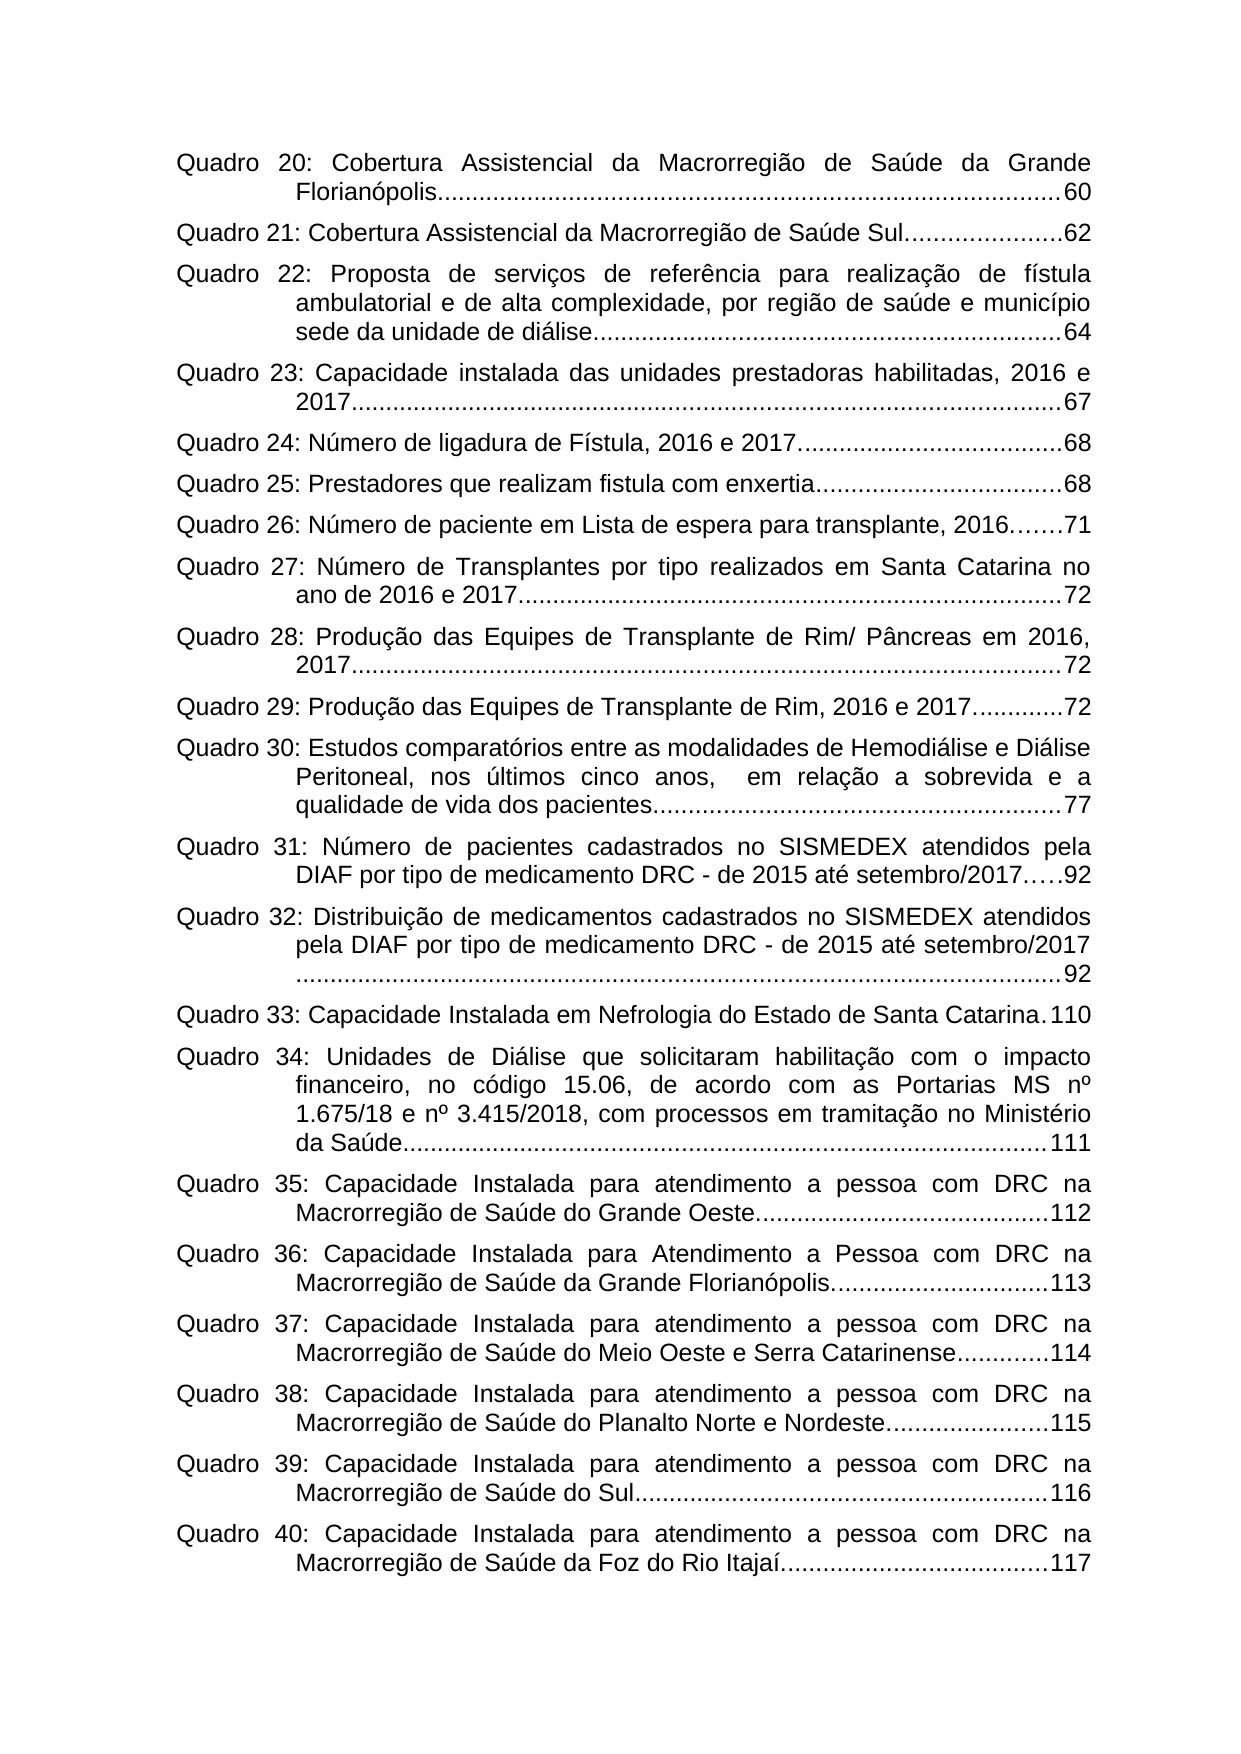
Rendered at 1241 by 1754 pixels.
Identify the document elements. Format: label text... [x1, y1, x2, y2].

text Quadro 20: Cobertura Assistencial da Macrorregião de Saúde da Grande Florianópolis. 60 [176, 148, 1092, 205]
text Quadro 40: Capacidade Instalada para atendimento a pessoa com DRC na Macrorregião de Saúde da Foz do Rio Itajaí. 117 [176, 1519, 1092, 1576]
text Quadro 26: Número de paciente em Lista de espera para transplante, 2016. 71 [176, 510, 1092, 539]
text Quadro 25: Prestadores que realizam fistula com enxertia 68 [176, 469, 1092, 498]
text Quadro 38: Capacidade Instalada para atendimento a pessoa com DRC na Macrorregião de Saúde do Planalto Norte e Nordeste. 115 [176, 1379, 1092, 1436]
text Quadro 27: Número de Transplantes por tipo realizados em Santa Catarina no ano de 2016 e 2017. 72 [176, 551, 1092, 609]
text Quadro 35: Capacidade Instalada para atendimento a pessoa com DRC na Macrorregião de Saúde do Grande Oeste. 112 [176, 1169, 1092, 1226]
text Quadro 28: Produção das Equipes de Transplante de Rim/ Pâncreas em 2016, 2017. 72 [176, 621, 1092, 679]
text Quadro 31: Número de pacientes cadastrados no SISMEDEX atendidos pela DIAF por tipo de medicamento DRC - de 2015 até setembro/2017. 92 [176, 831, 1092, 889]
text Quadro 23: Capacidade instalada das unidades prestadoras habilitadas, 2016 e 2017. 67 [176, 358, 1092, 415]
text Quadro 33: Capacidade Instalada em Nefrologia do Estado de Santa Catarina 110 [176, 1000, 1092, 1029]
text Quadro 24: Número de ligadura de Fístula, 2016 e 2017. 68 [176, 428, 1092, 456]
text Quadro 21: Cobertura Assistencial da Macrorregião de Saúde Sul. 62 [176, 218, 1092, 246]
text Quadro 36: Capacidade Instalada para Atendimento a Pessoa com DRC na Macrorregião de Saúde da Grande Florianópolis. 113 [176, 1239, 1092, 1296]
text Quadro 39: Capacidade Instalada para atendimento a pessoa com DRC na Macrorregião de Saúde do Sul 116 [176, 1449, 1092, 1506]
text Quadro 29: Produção das Equipes de Transplante de Rim, 2016 e 2017. 72 [176, 691, 1092, 720]
text Quadro 37: Capacidade Instalada para atendimento a pessoa com DRC na Macrorregião de Saúde do Meio Oeste e Serra Catarinense 114 [176, 1309, 1092, 1366]
text Quadro 32: Distribuição de medicamentos cadastrados no SISMEDEX atendidos pela DIAF por tipo de medicamento DRC - de 2015 até setembro/2017 92 [176, 901, 1092, 988]
text Quadro 30: Estudos comparatórios entre as modalidades de Hemodiálise e Diálise Peritoneal, nos últimos cinco anos, em relação a sobrevida e a qualidade de vida dos pacientes. 77 [176, 733, 1092, 819]
text Quadro 22: Proposta de serviços de referência para realização de fístula ambulatorial e de alta complexidade, por região de saúde e município sede da unidade de diálise. 64 [176, 259, 1092, 345]
text Quadro 34: Unidades de Diálise que solicitaram habilitação com o impacto financeiro, no código 15.06, de acordo com as Portarias MS nº 1.675/18 e nº 3.415/2018, com processos em tramitação no Ministério da Saúde 111 [176, 1041, 1092, 1156]
